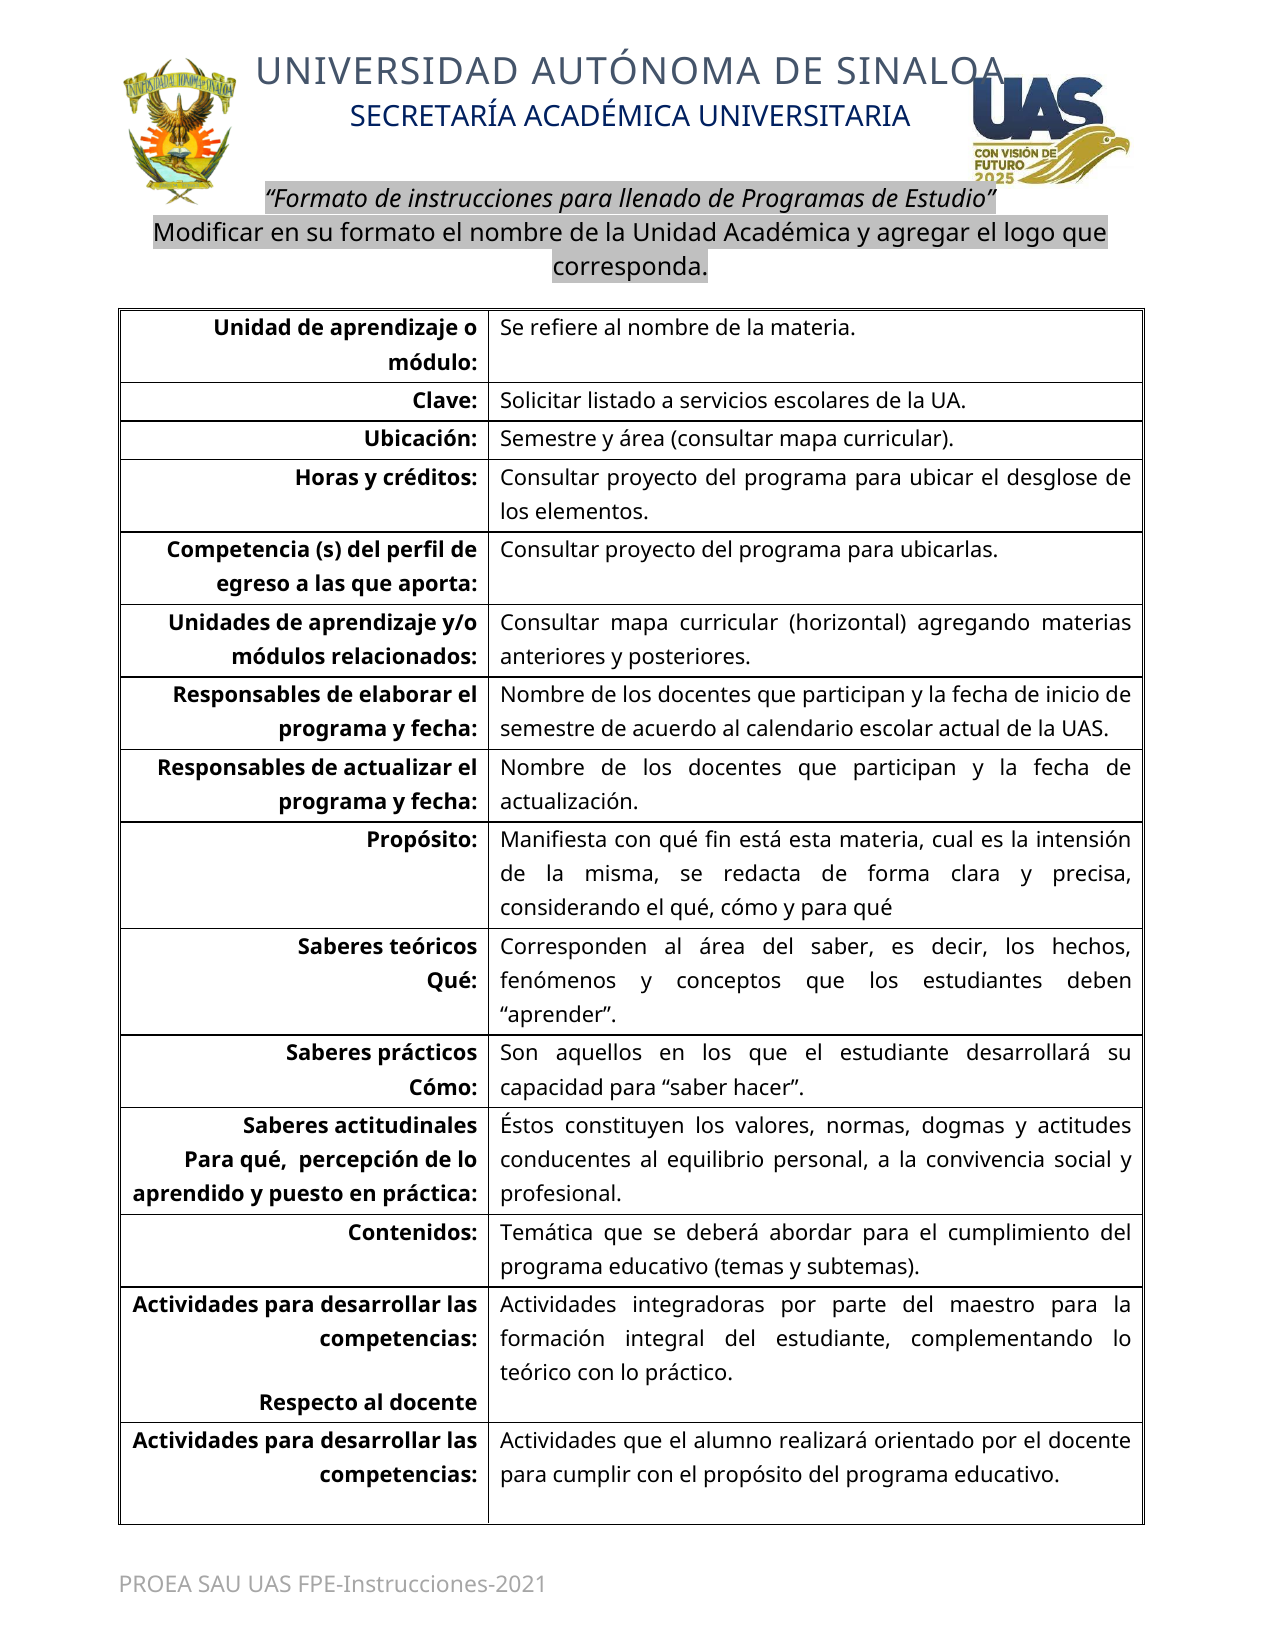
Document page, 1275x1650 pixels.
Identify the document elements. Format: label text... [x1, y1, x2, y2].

table_header Se refiere al nombre de la materia. [489, 311, 1142, 382]
table_cell Saberes actitudinales Para qué, percepción de lo aprendido y puesto en práctica: [121, 1108, 488, 1213]
table_cell Ubicación: [121, 422, 488, 458]
table_cell Responsables de elaborar el programa y fecha: [121, 678, 488, 748]
table_cell Éstos constituyen los valores, normas, dogmas y actitudes conducentes al equilibrio personal, a la convivencia social y profesional. [489, 1108, 1142, 1213]
table_cell Responsables de actualizar el programa y fecha: [121, 750, 488, 821]
table_cell Actividades integradoras por parte del maestro para la formación integral del estudiante, complementando lo teórico con lo práctico. [489, 1288, 1142, 1422]
table_cell Actividades que el alumno realizará orientado por el docente para cumplir con el propósito del programa educativo. [489, 1423, 1142, 1523]
table_cell Temática que se deberá abordar para el cumplimiento del programa educativo (temas y subtemas). [489, 1215, 1142, 1286]
table_header Unidad de aprendizaje o módulo: [121, 311, 488, 382]
table_cell Saberes teóricos Qué: [121, 929, 488, 1034]
table_cell Consultar proyecto del programa para ubicar el desglose de los elementos. [489, 460, 1142, 531]
table_cell Solicitar listado a servicios escolares de la UA. [489, 383, 1142, 420]
table_cell Nombre de los docentes que participan y la fecha de actualización. [489, 750, 1142, 821]
table_cell Competencia (s) del perfil de egreso a las que aporta: [121, 533, 488, 603]
table_cell Nombre de los docentes que participan y la fecha de inicio de semestre de acuerdo al calendario escolar actual de la UAS. [489, 678, 1142, 748]
picture [967, 74, 1134, 189]
table_cell Actividades para desarrollar las competencias: Respecto al alumno [121, 1423, 488, 1523]
table_cell Semestre y área (consultar mapa curricular). [489, 422, 1142, 458]
table_cell Horas y créditos: [121, 460, 488, 531]
table_cell Clave: [121, 383, 488, 420]
table_cell Contenidos: [121, 1215, 488, 1286]
table_cell Propósito: [121, 823, 488, 928]
table_cell Saberes prácticos Cómo: [121, 1036, 488, 1107]
table_cell Actividades para desarrollar las competencias: Respecto al docente [121, 1288, 488, 1422]
table_cell Unidades de aprendizaje y/o módulos relacionados: [121, 605, 488, 676]
table_cell Consultar proyecto del programa para ubicarlas. [489, 533, 1142, 603]
table_cell Son aquellos en los que el estudiante desarrollará su capacidad para “saber hacer”. [489, 1036, 1142, 1107]
picture [121, 57, 238, 206]
table_cell Manifiesta con qué fin está esta materia, cual es la intensión de la misma, se redacta de forma clara y precisa, considerando el qué, cómo y para qué [489, 823, 1142, 928]
table_cell Corresponden al área del saber, es decir, los hechos, fenómenos y conceptos que los estudiantes deben “aprender”. [489, 929, 1142, 1034]
table_cell Consultar mapa curricular (horizontal) agregando materias anteriores y posteriores. [489, 605, 1142, 676]
